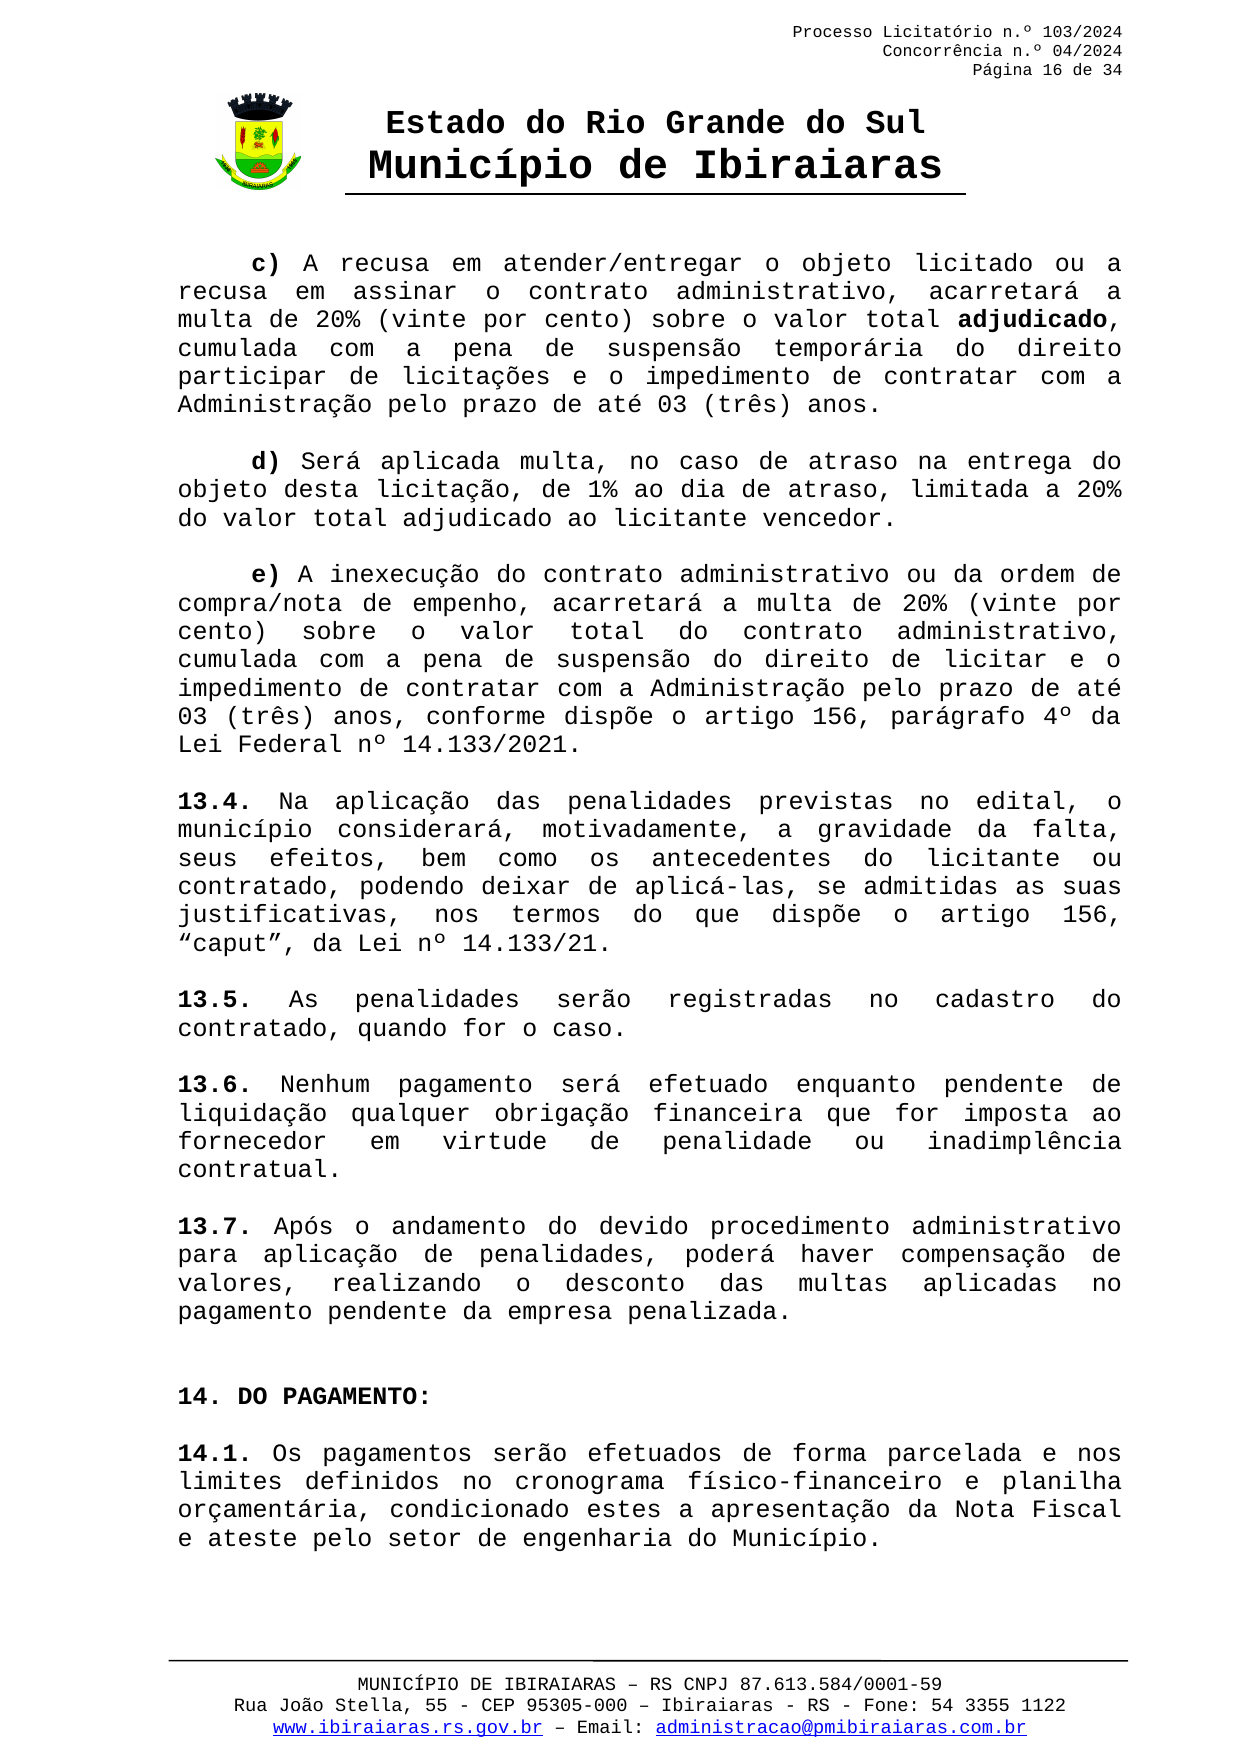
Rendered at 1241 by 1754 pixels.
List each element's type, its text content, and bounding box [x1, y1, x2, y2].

text c) A recusa em atender/entregar o objeto licitado ou a recusa em assinar o contrato administrativo, acarretará a multa de 20% (vinte por cento) sobre o valor total adjudicado, cumulada com a pena de suspensão temporária do direito participar de licitações e o impedimento de contratar com a Administração pelo prazo de até 03 (três) anos. [177, 250, 1122, 420]
text e) A inexecução do contrato administrativo ou da ordem de compra/nota de empenho, acarretará a multa de 20% (vinte por cento) sobre o valor total do contrato administrativo, cumulada com a pena de suspensão do direito de licitar e o impedimento de contratar com a Administração pelo prazo de até 03 (três) anos, conforme dispõe o artigo 156, parágrafo 4º da Lei Federal nº 14.133/2021. [177, 562, 1122, 760]
text d) Será aplicada multa, no caso de atraso na entrega do objeto desta licitação, de 1% ao dia de atraso, limitada a 20% do valor total adjudicado ao licitante vencedor. [177, 449, 1122, 534]
text 13.6. Nenhum pagamento será efetuado enquanto pendente de liquidação qualquer obrigação financeira que for imposta ao fornecedor em virtude de penalidade ou inadimplência contratual. [177, 1072, 1122, 1185]
text 13.7. Após o andamento do devido procedimento administrativo para aplicação de penalidades, poderá haver compensação de valores, realizando o desconto das multas aplicadas no pagamento pendente da empresa penalizada. [177, 1214, 1122, 1327]
text 13.4. Na aplicação das penalidades previstas no edital, o município considerará, motivadamente, a gravidade da falta, seus efeitos, bem como os antecedentes do licitante ou contratado, podendo deixar de aplicá-las, se admitidas as suas justificativas, nos termos do que dispõe o artigo 156, “caput”, da Lei nº 14.133/21. [177, 789, 1122, 959]
picture [215, 93, 302, 190]
text 14.1. Os pagamentos serão efetuados de forma parcelada e nos limites definidos no cronograma físico-financeiro e planilha orçamentária, condicionado estes a apresentação da Nota Fiscal e ateste pelo setor de engenharia do Município. [177, 1440, 1122, 1554]
text 13.5. As penalidades serão registradas no cadastro do contratado, quando for o caso. [177, 987, 1122, 1044]
subtitle 14. DO PAGAMENTO: [177, 1384, 1122, 1412]
